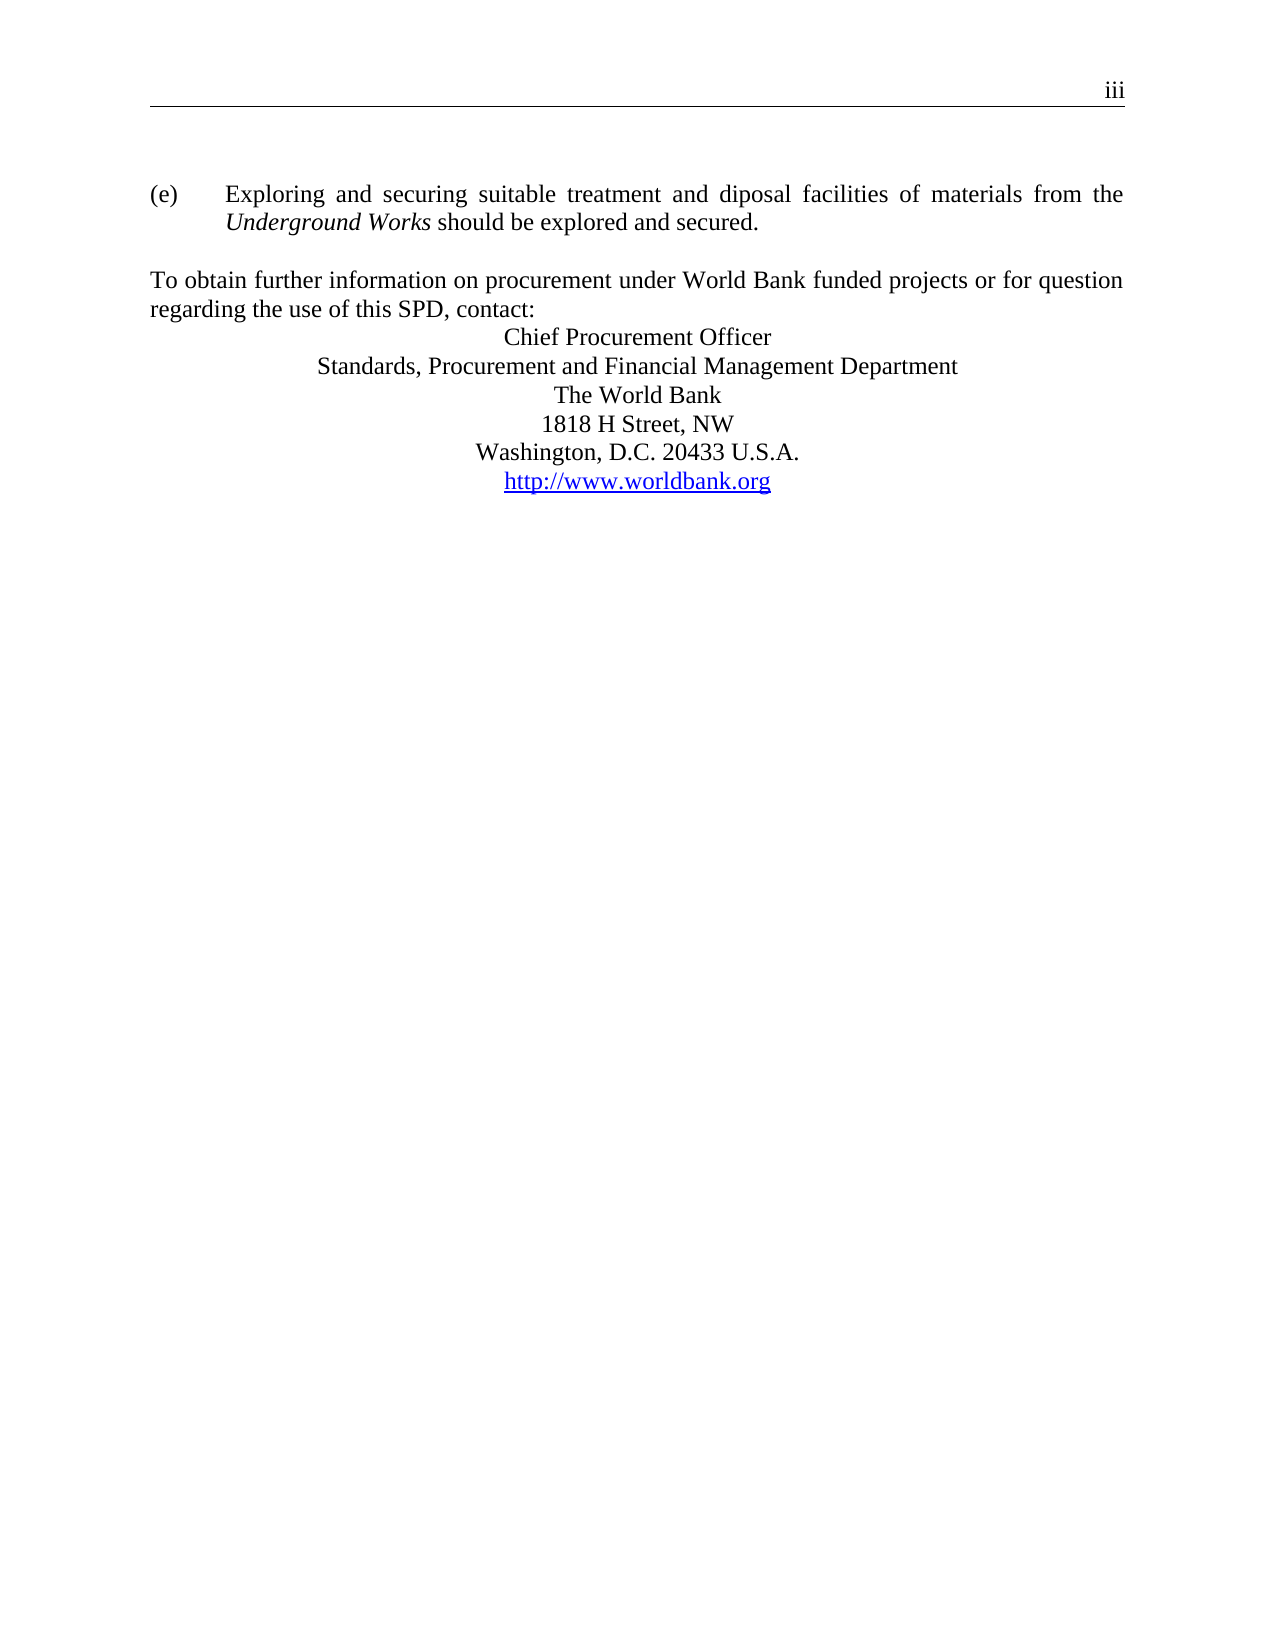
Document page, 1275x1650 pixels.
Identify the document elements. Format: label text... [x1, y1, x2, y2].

text To obtain further information on procurement under World Bank funded projects or for question regarding the use of this SPD, contact: [150, 265, 1125, 322]
text The World Bank [150, 380, 1125, 409]
text Standards, Procurement and Financial Management Department [150, 351, 1125, 380]
text 1818 H Street, NW [150, 409, 1125, 437]
text http://www.worldbank.org [150, 466, 1125, 495]
text Chief Procurement Officer [150, 322, 1125, 351]
list Exploring and securing suitable treatment and diposal facilities of materials from the Underground Works should be explored and secured. [150, 179, 1125, 236]
text Washington, D.C. 20433 U.S.A. [150, 437, 1125, 466]
